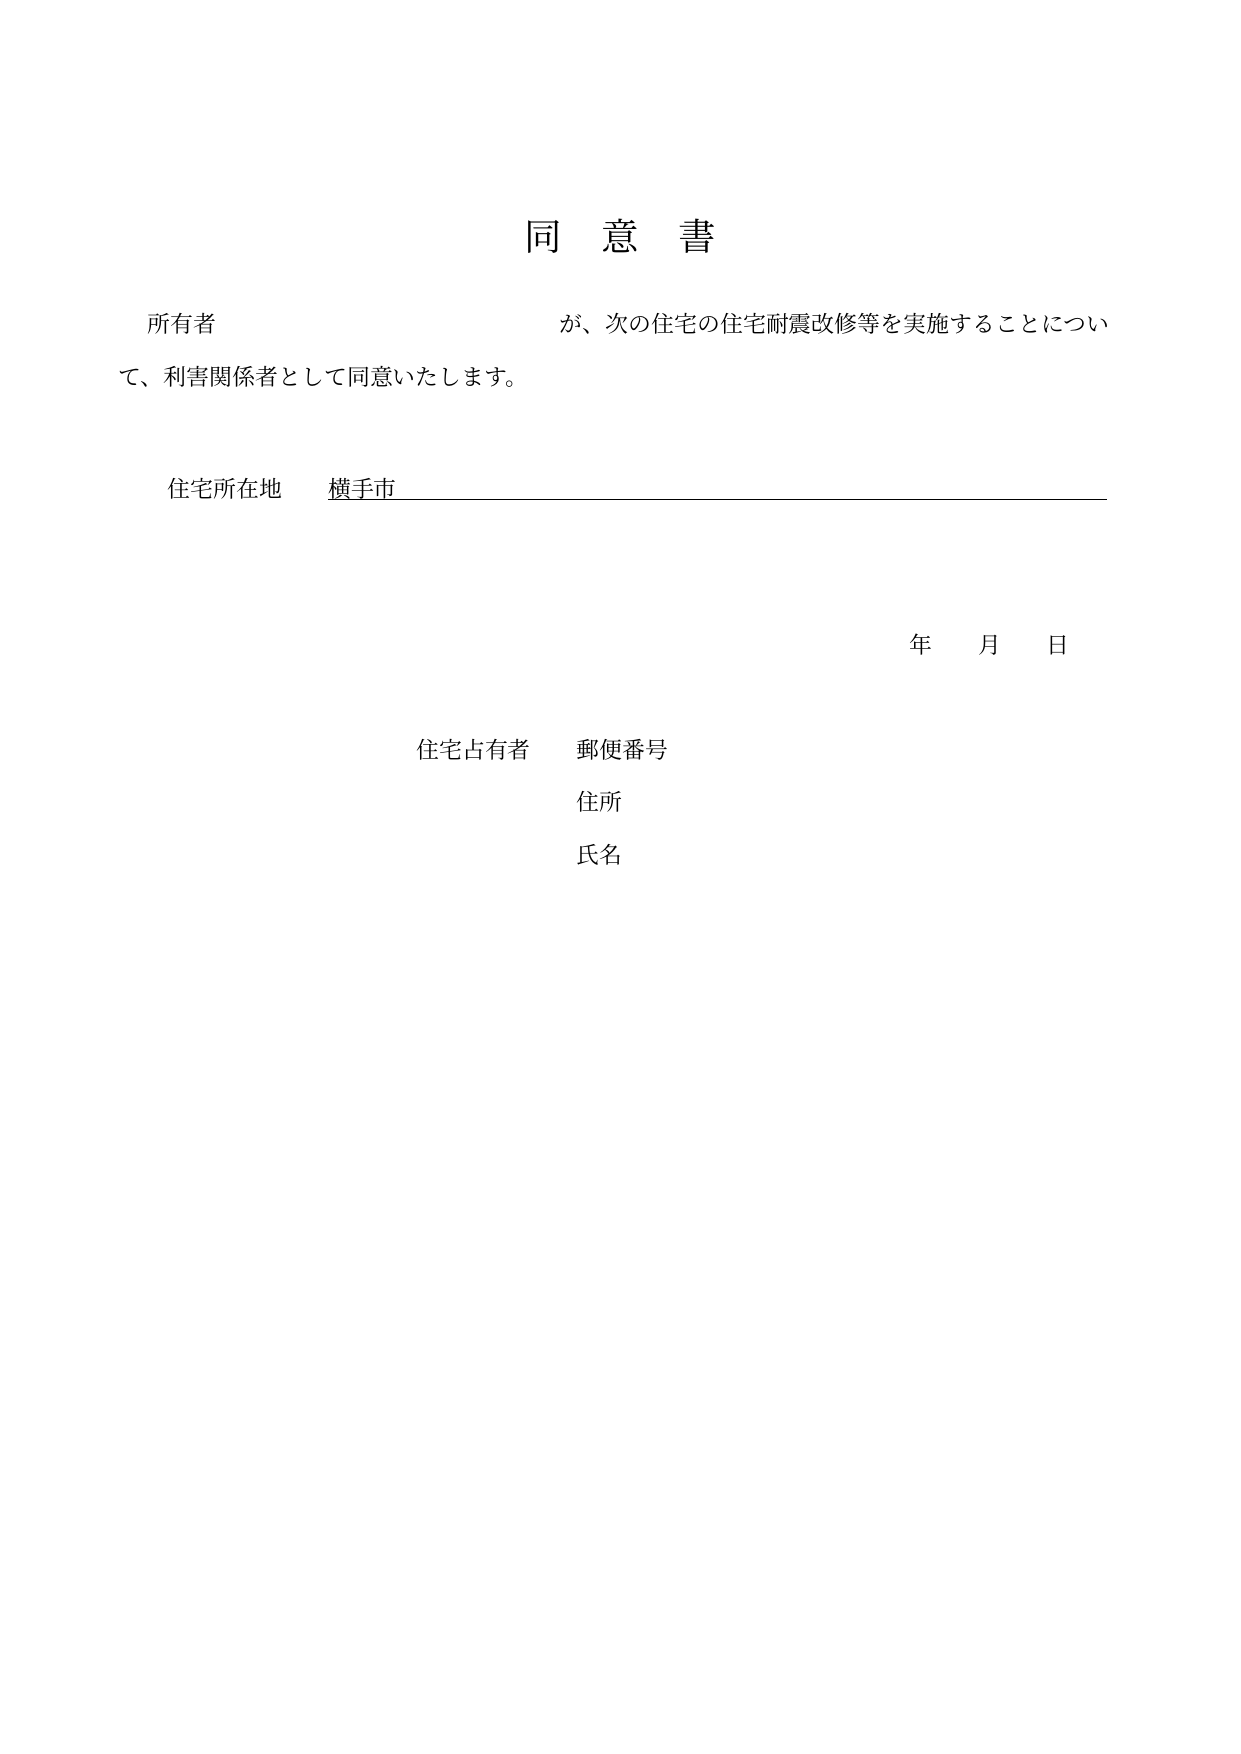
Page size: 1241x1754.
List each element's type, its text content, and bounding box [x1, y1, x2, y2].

text 氏名 [118, 821, 1122, 874]
text 所有者 が、次の住宅の住宅耐震改修等を実施することについて、利害関係者として同意いたします。 [118, 291, 1122, 396]
text 住所 [118, 769, 1122, 821]
text 住宅占有者 郵便番号 [118, 717, 1122, 769]
text 住宅所在地 横手市 [118, 455, 1122, 508]
text 年 月 日 [118, 612, 1122, 664]
text 同 意 書 [118, 208, 1122, 261]
